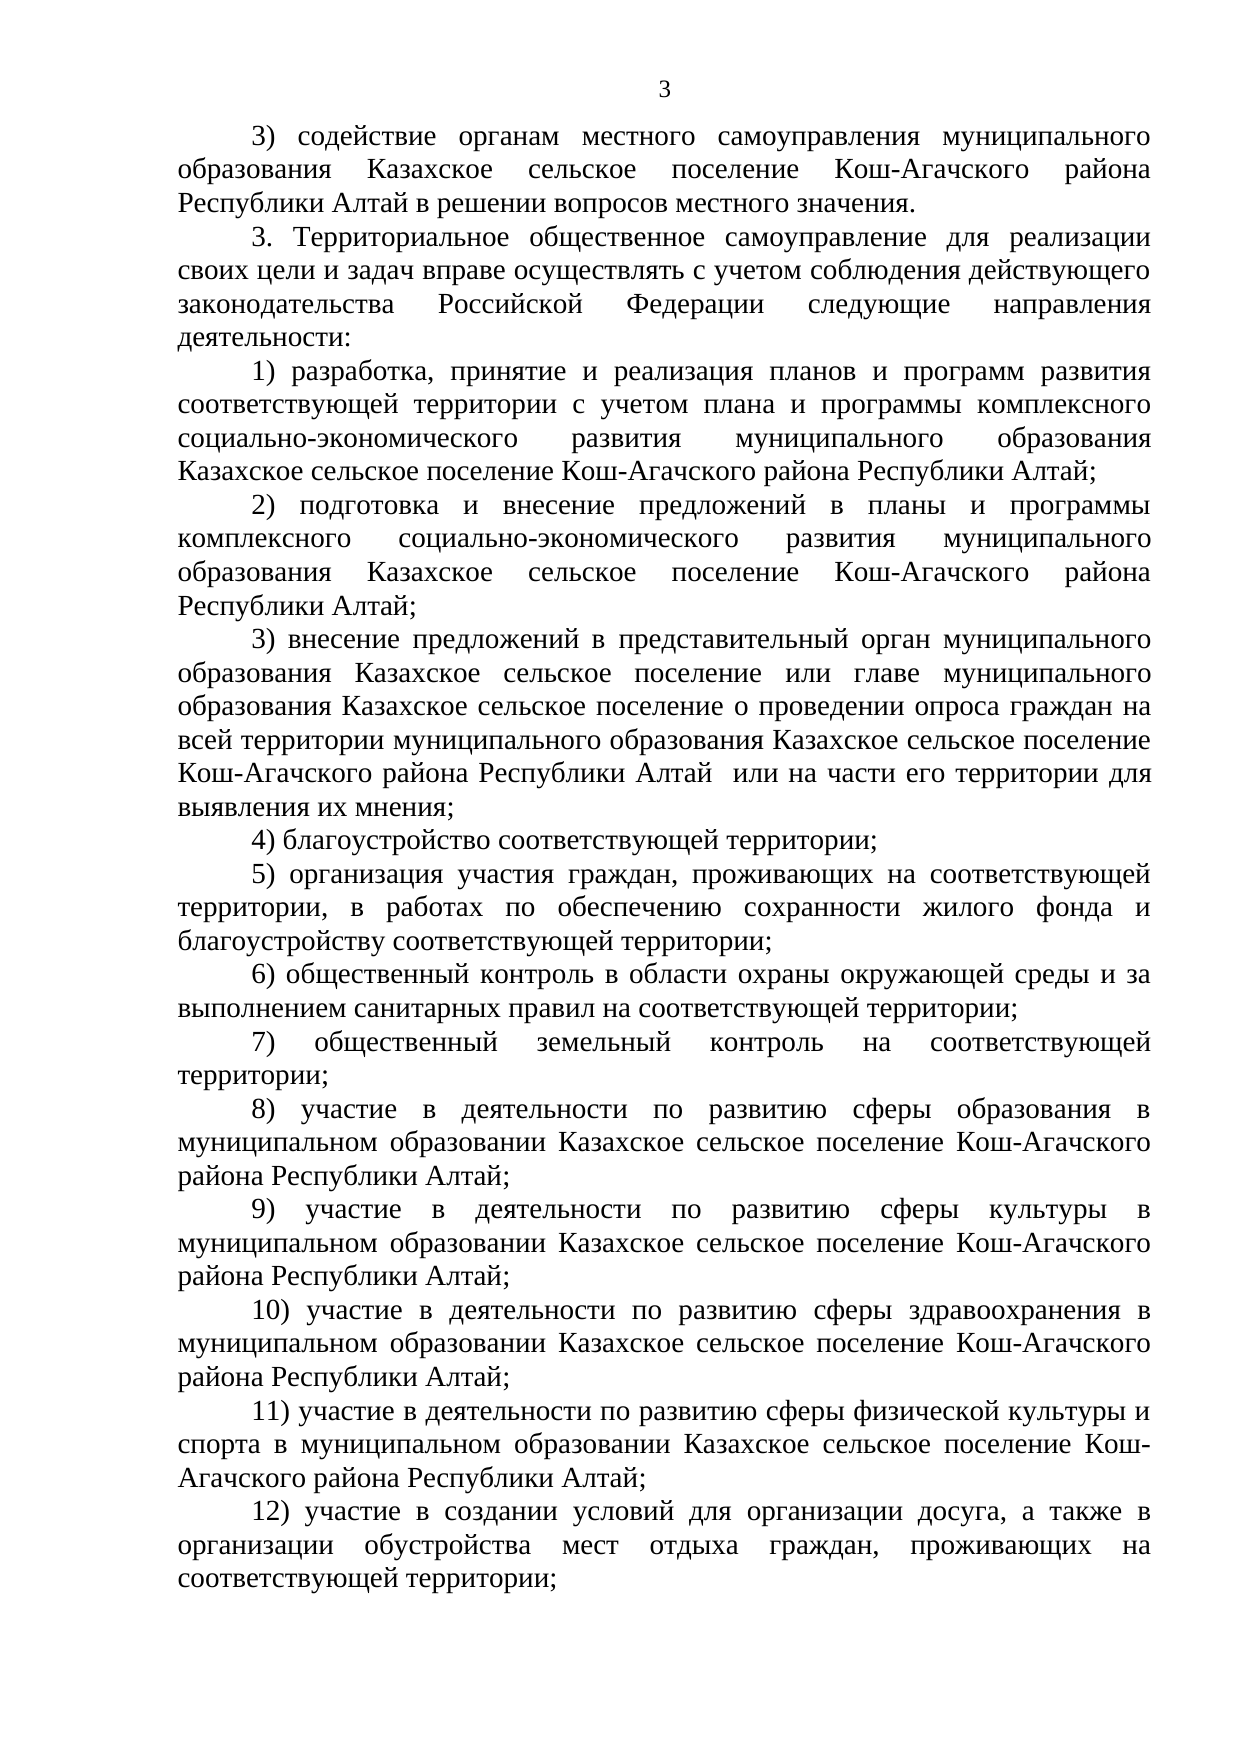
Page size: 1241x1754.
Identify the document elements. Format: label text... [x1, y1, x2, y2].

text 1) разработка, принятие и реализация планов и программ развития соответствующей территории с учетом плана и программы комплексного социально-экономического развития муниципального образования Казахское сельское поселение Кош-Агачского района Республики Алтай; [177, 353, 1152, 487]
text 3) содействие органам местного самоуправления муниципального образования Казахское сельское поселение Кош-Агачского района Республики Алтай в решении вопросов местного значения. [177, 118, 1152, 219]
text 5) организация участия граждан, проживающих на соответствующей территории, в работах по обеспечению сохранности жилого фонда и благоустройству соответствующей территории; [177, 856, 1152, 957]
text 3. Территориальное общественное самоуправление для реализации своих цели и задач вправе осуществлять с учетом соблюдения действующего законодательства Российской Федерации следующие направления деятельности: [177, 219, 1152, 353]
text 3) внесение предложений в представительный орган муниципального образования Казахское сельское поселение или главе муниципального образования Казахское сельское поселение о проведении опроса граждан на всей территории муниципального образования Казахское сельское поселение Кош-Агачского района Республики Алтай или на части его территории для выявления их мнения; [177, 621, 1152, 822]
text 8) участие в деятельности по развитию сферы образования в муниципальном образовании Казахское сельское поселение Кош-Агачского района Республики Алтай; [177, 1091, 1152, 1191]
text 11) участие в деятельности по развитию сферы физической культуры и спорта в муниципальном образовании Казахское сельское поселение Кош-Агачского района Республики Алтай; [177, 1393, 1152, 1493]
text 6) общественный контроль в области охраны окружающей среды и за выполнением санитарных правил на соответствующей территории; [177, 957, 1152, 1024]
text 12) участие в создании условий для организации досуга, а также в организации обустройства мест отдыха граждан, проживающих на соответствующей территории; [177, 1493, 1152, 1594]
text 9) участие в деятельности по развитию сферы культуры в муниципальном образовании Казахское сельское поселение Кош-Агачского района Республики Алтай; [177, 1191, 1152, 1292]
text 2) подготовка и внесение предложений в планы и программы комплексного социально-экономического развития муниципального образования Казахское сельское поселение Кош-Агачского района Республики Алтай; [177, 487, 1152, 621]
text 10) участие в деятельности по развитию сферы здравоохранения в муниципальном образовании Казахское сельское поселение Кош-Агачского района Республики Алтай; [177, 1292, 1152, 1393]
text 4) благоустройство соответствующей территории; [177, 822, 1152, 856]
text 7) общественный земельный контроль на соответствующей территории; [177, 1024, 1152, 1091]
